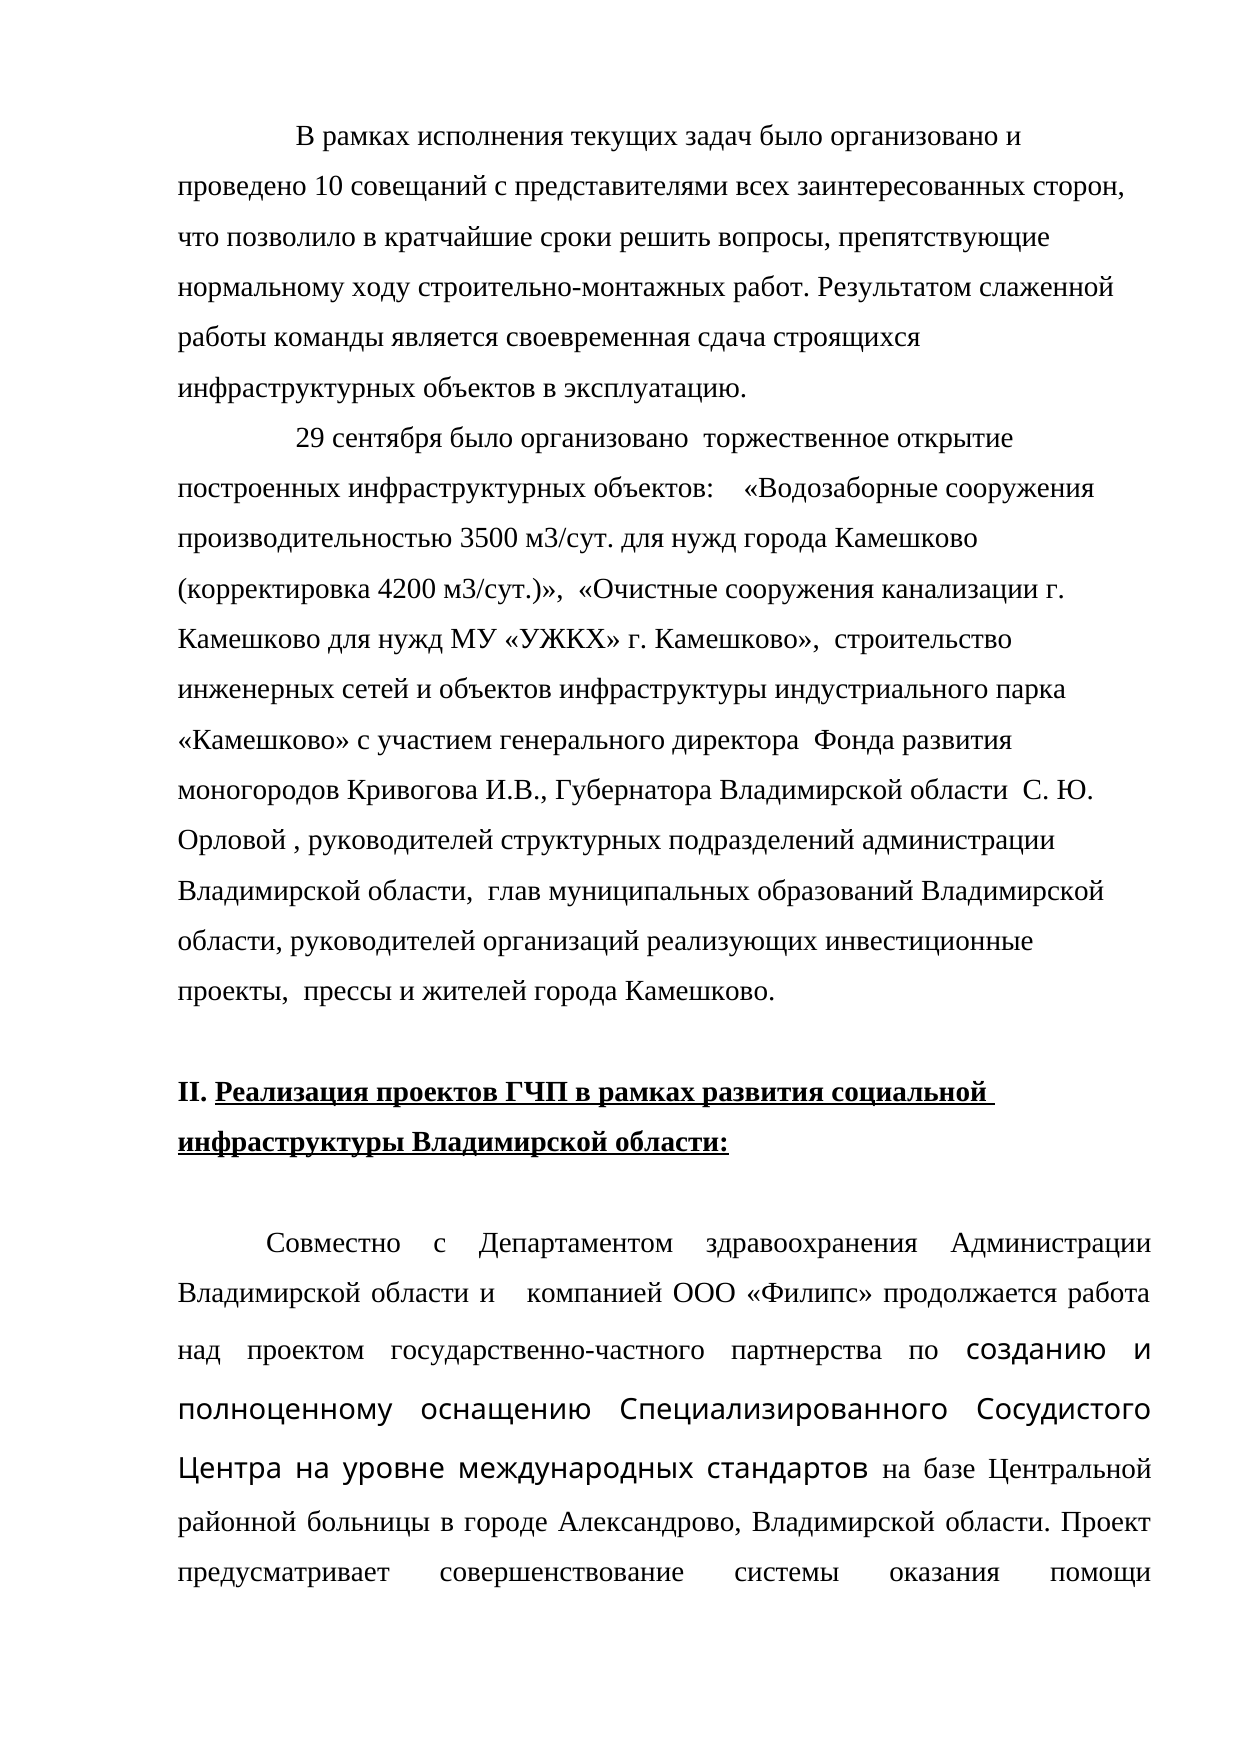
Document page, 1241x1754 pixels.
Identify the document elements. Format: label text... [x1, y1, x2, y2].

text II. Реализация проектов ГЧП в рамках развития социальной инфраструктуры Владимирской области: [177, 1074, 1152, 1158]
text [177, 1225, 1152, 1588]
text 29 сентября было организовано торжественное открытие построенных инфраструктурных объектов: «Водозаборные сооружения производительностью 3500 м3/сут. для нужд города Камешково (корректировка 4200 м3/сут.)», «Очистные сооружения канализации г. Камешково для нужд МУ «УЖКХ» г. Камешково», строительство инженерных сетей и объектов инфраструктуры индустриального парка «Камешково» с участием генерального директора Фонда развития моногородов Кривогова И.В., Губернатора Владимирской области С. Ю. Орловой , руководителей структурных подразделений администрации Владимирской области, глав муниципальных образований Владимирской области, руководителей организаций реализующих инвестиционные проекты, прессы и жителей города Камешково. [177, 420, 1152, 1007]
text В рамках исполнения текущих задач было организовано и проведено 10 совещаний с представителями всех заинтересованных сторон, что позволило в кратчайшие сроки решить вопросы, препятствующие нормальному ходу строительно-монтажных работ. Результатом слаженной работы команды является своевременная сдача строящихся инфраструктурных объектов в эксплуатацию. [177, 118, 1152, 403]
